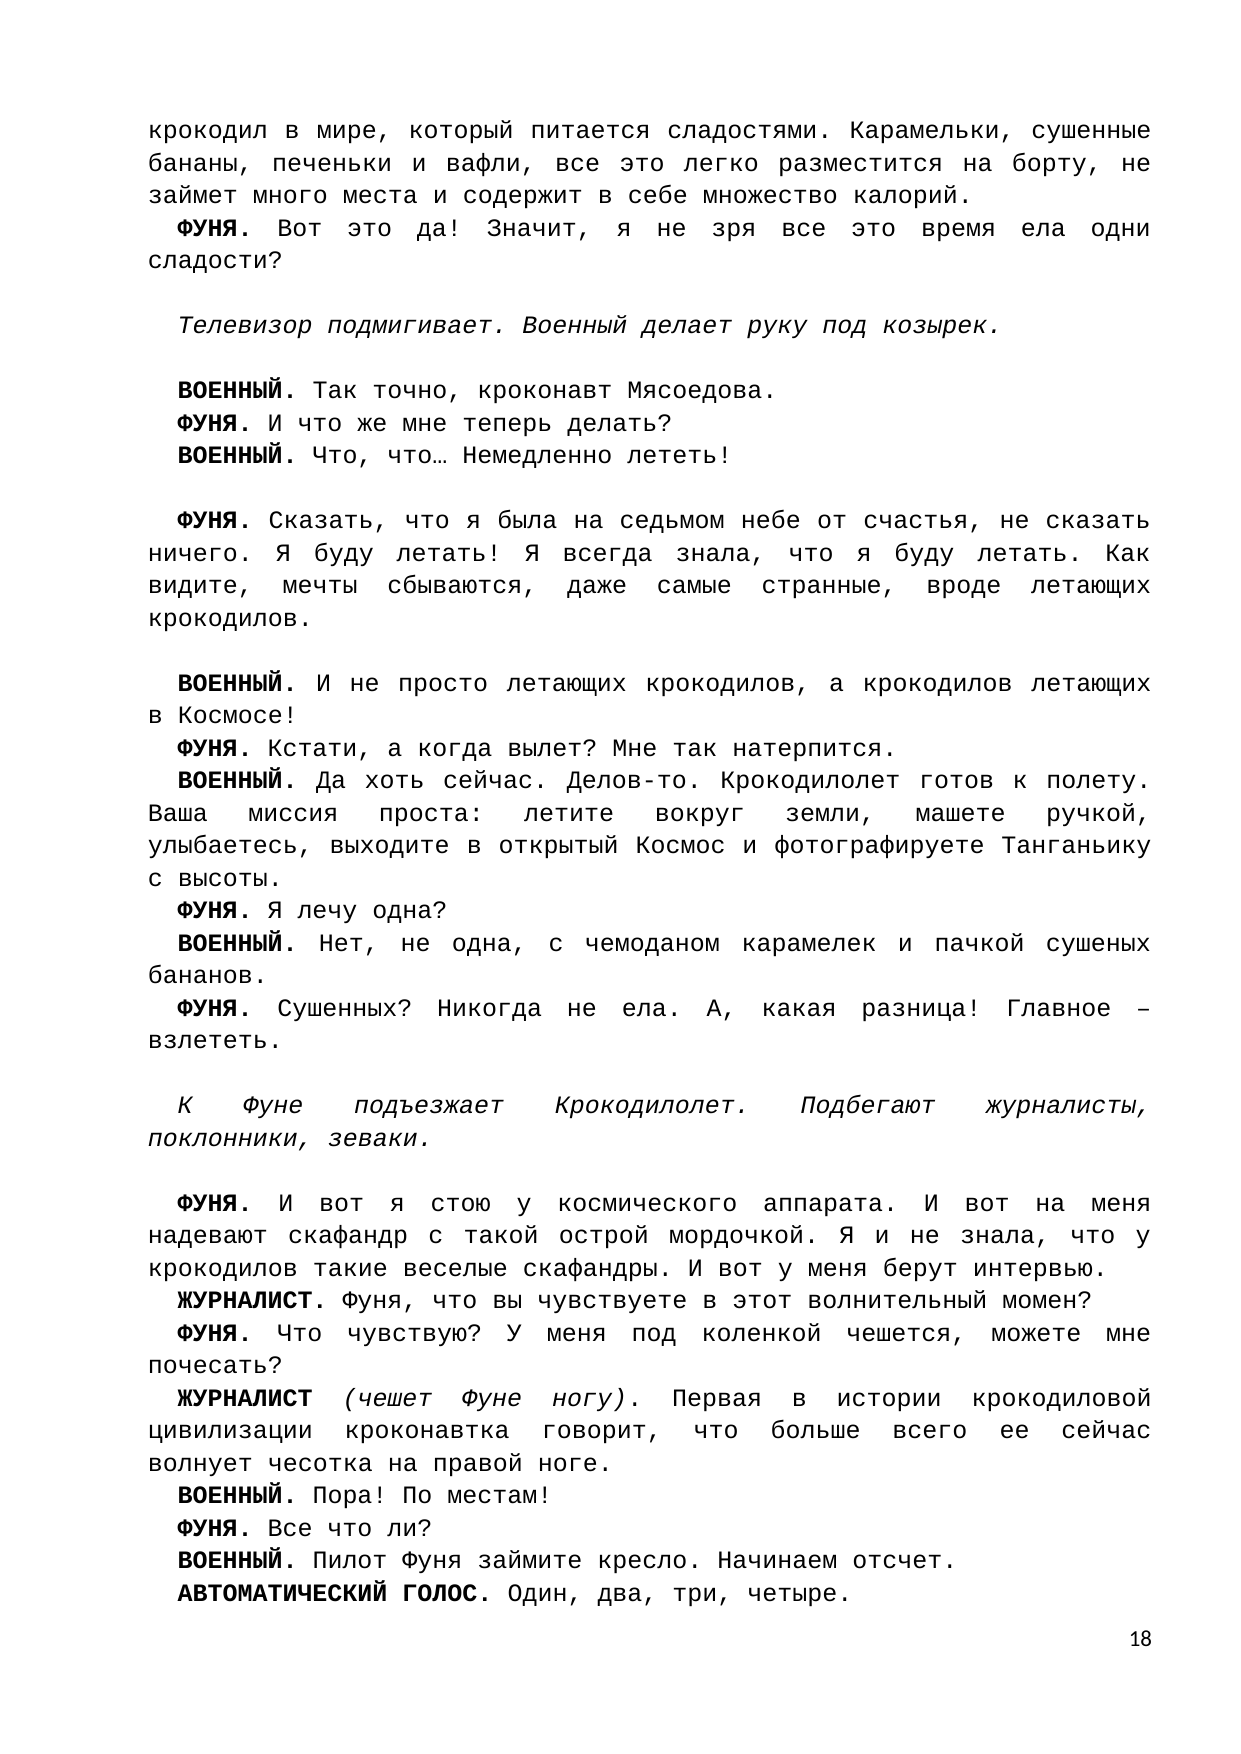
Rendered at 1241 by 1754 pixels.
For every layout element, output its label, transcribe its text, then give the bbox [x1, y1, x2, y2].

text ФУНЯ. Сушенных? Никогда не ела. А, какая разница! Главное – взлететь. [148, 996, 1152, 1056]
text ФУНЯ. Все что ли? [148, 1516, 1152, 1544]
text ВОЕННЫЙ. Да хоть сейчас. Делов-то. Крокодилолет готов к полету. Ваша миссия проста: летите вокруг земли, машете ручкой, улыбаетесь, выходите в открытый Космос и фотографируете Танганьику с высоты. [148, 768, 1152, 894]
text ФУНЯ. Что чувствую? У меня под коленкой чешется, можете мне почесать? [148, 1321, 1152, 1381]
text ФУНЯ. Я лечу одна? [148, 898, 1152, 926]
text ВОЕННЫЙ. Пилот Фуня займите кресло. Начинаем отсчет. [148, 1548, 1152, 1576]
text ВОЕННЫЙ. Нет, не одна, с чемоданом карамелек и пачкой сушеных бананов. [148, 931, 1152, 991]
text ВОЕННЫЙ. Так точно, кроконавт Мясоедова. [148, 378, 1152, 406]
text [148, 118, 1152, 211]
text ВОЕННЫЙ. Пора! По местам! [148, 1483, 1152, 1511]
text ФУНЯ. И что же мне теперь делать? [148, 411, 1152, 439]
text ЖУРНАЛИСТ. Фуня, что вы чувствуете в этот волнительный момен? [148, 1288, 1152, 1316]
text Телевизор подмигивает. Военный делает руку под козырек. [148, 313, 1152, 341]
text ФУНЯ. Вот это да! Значит, я не зря все это время ела одни сладости? [148, 216, 1152, 276]
text ФУНЯ. Сказать, что я была на седьмом небе от счастья, не сказать ничего. Я буду летать! Я всегда знала, что я буду летать. Как видите, мечты сбываются, даже самые странные, вроде летающих крокодилов. [148, 508, 1152, 634]
text ВОЕННЫЙ. Что, что… Немедленно лететь! [148, 443, 1152, 471]
text ВОЕННЫЙ. И не просто летающих крокодилов, а крокодилов летающих в Космосе! [148, 671, 1152, 731]
text ФУНЯ. И вот я стою у космического аппарата. И вот на меня надевают скафандр с такой острой мордочкой. Я и не знала, что у крокодилов такие веселые скафандры. И вот у меня берут интервью. [148, 1191, 1152, 1284]
text ФУНЯ. Кстати, а когда вылет? Мне так натерпится. [148, 736, 1152, 764]
text К Фуне подъезжает Крокодилолет. Подбегают журналисты, поклонники, зеваки. [148, 1093, 1152, 1154]
text ЖУРНАЛИСТ (чешет Фуне ногу). Первая в истории крокодиловой цивилизации кроконавтка говорит, что больше всего ее сейчас волнует чесотка на правой ноге. [148, 1386, 1152, 1479]
text АВТОМАТИЧЕСКИЙ ГОЛОС. Один, два, три, четыре. [148, 1581, 1152, 1609]
